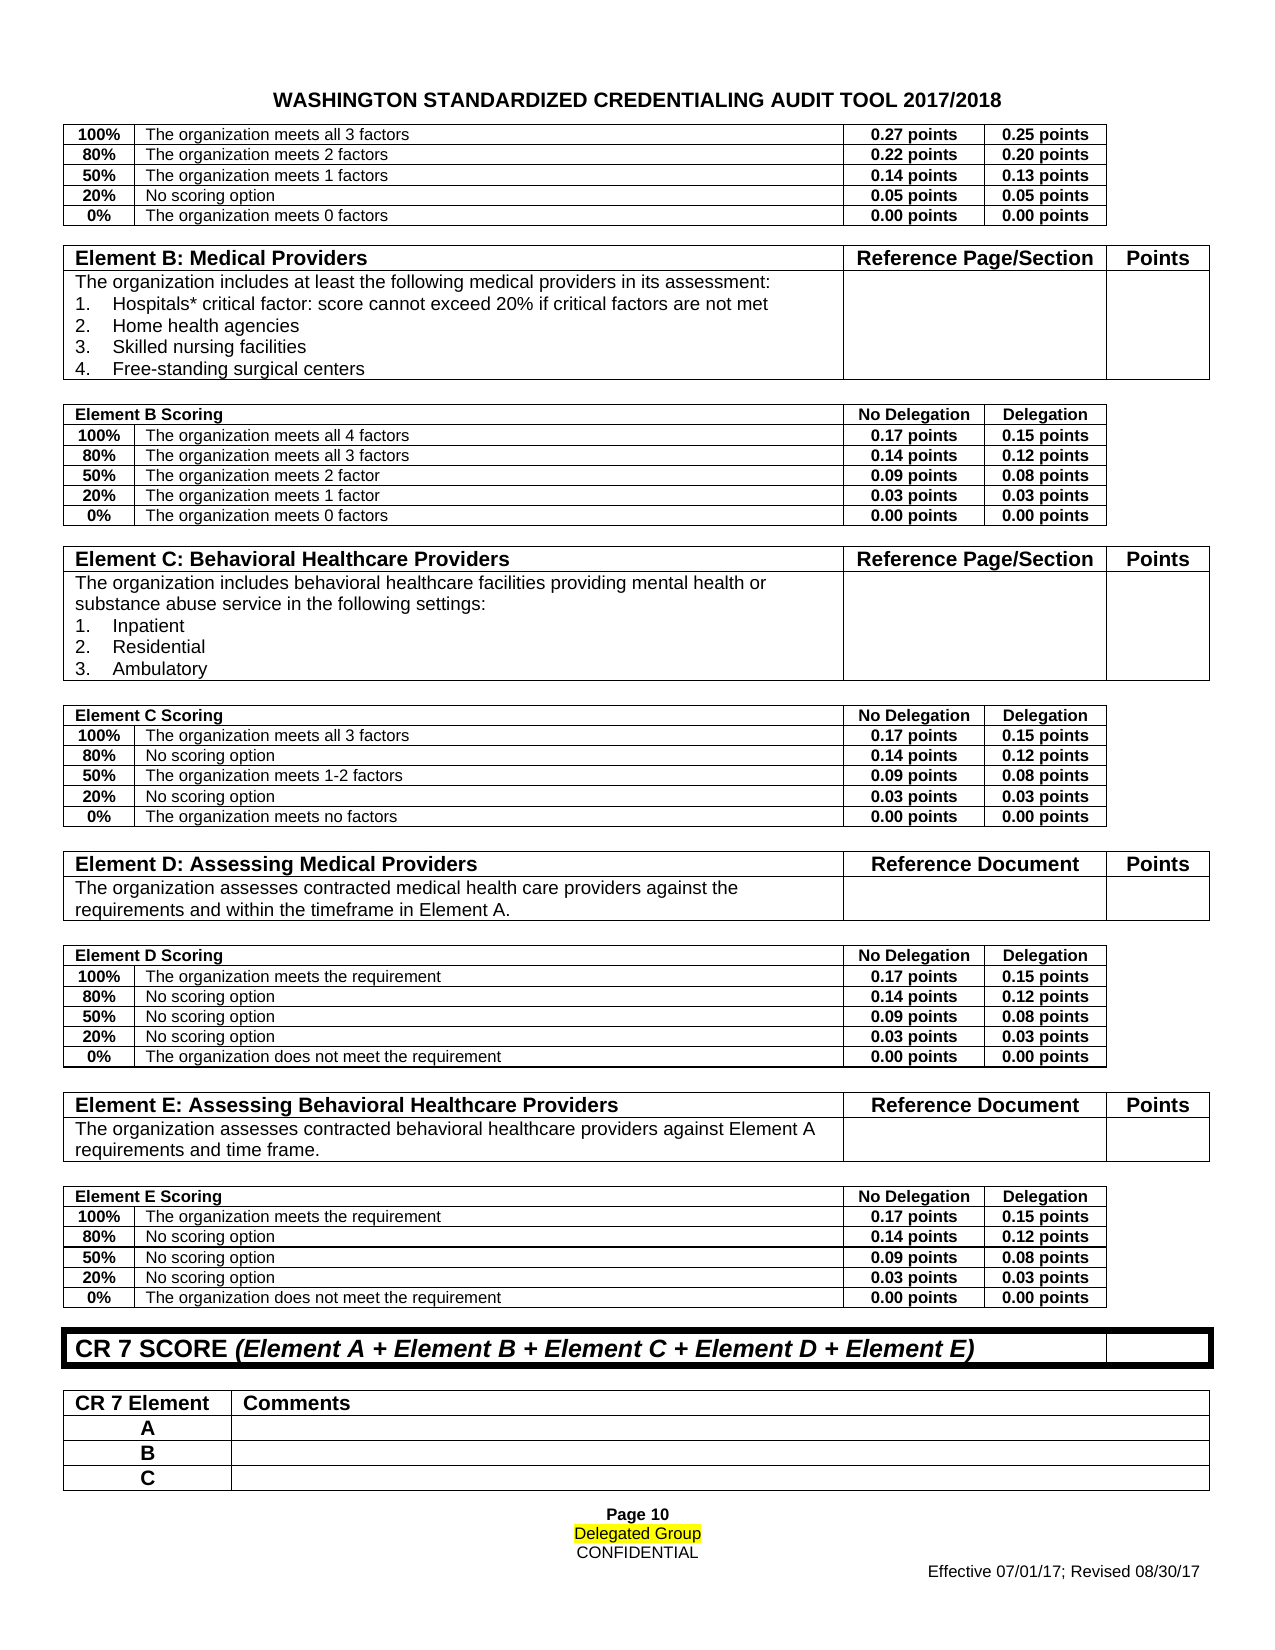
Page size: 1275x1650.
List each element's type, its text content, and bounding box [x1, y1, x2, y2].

table_cell No scoring option [135, 186, 843, 205]
table_cell 0.00 points [844, 1047, 984, 1066]
table_cell No scoring option [135, 1007, 843, 1026]
table_cell 0.08 points [985, 1007, 1106, 1026]
table_cell [232, 1466, 1209, 1490]
table_header Delegation [985, 405, 1106, 424]
table_header Points [1107, 246, 1209, 270]
table_header Delegation [985, 706, 1106, 725]
table_cell The organization meets 1 factor [135, 486, 843, 505]
table_cell The organization meets 2 factors [135, 145, 843, 164]
table_cell 20% [64, 486, 134, 505]
table_header No Delegation [844, 405, 984, 424]
table_cell No scoring option [135, 1027, 843, 1046]
table_header CR 7 Element [64, 1391, 231, 1415]
table_cell The organization meets the requirement [135, 1207, 843, 1226]
table_header Element D Scoring [64, 946, 843, 965]
table_header Element B Scoring [64, 405, 843, 424]
table_header Delegation [985, 946, 1106, 965]
table_cell 0.12 points [985, 987, 1106, 1006]
table_header Comments [232, 1391, 1209, 1415]
table_cell 100% [64, 726, 134, 745]
table_cell The organization meets 1 factors [135, 165, 843, 184]
table_cell [844, 877, 1106, 920]
table_cell The organization meets the requirement [135, 966, 843, 986]
table_cell 0.13 points [985, 165, 1106, 184]
table_cell 0.03 points [985, 1268, 1106, 1287]
table_cell 0.00 points [985, 1047, 1106, 1066]
table_cell 80% [64, 145, 134, 164]
table_cell 0.00 points [844, 506, 984, 525]
table_cell 0.03 points [985, 786, 1106, 806]
table_cell 0.03 points [844, 486, 984, 505]
table_cell 0.17 points [844, 726, 984, 745]
table_cell The organization meets all 3 factors [135, 446, 843, 465]
table_cell [232, 1416, 1209, 1440]
table_header Element C: Behavioral Healthcare Providers [64, 547, 843, 571]
table_cell No scoring option [135, 987, 843, 1006]
table_cell No scoring option [135, 1268, 843, 1287]
table_cell 0.05 points [985, 186, 1106, 205]
table_cell The organization includes behavioral healthcare facilities providing mental health or substance abuse service in the following settings: Inpatient Residential Ambulatory [64, 572, 843, 679]
table_cell 0.03 points [844, 1027, 984, 1046]
table_header Points [1107, 852, 1209, 876]
table_cell 0.03 points [844, 1268, 984, 1287]
table_cell 0.00 points [844, 1288, 984, 1307]
table_cell 0.08 points [985, 466, 1106, 485]
table_header Element E: Assessing Behavioral Healthcare Providers [64, 1093, 843, 1117]
table_cell 80% [64, 987, 134, 1006]
table_cell B [64, 1441, 231, 1465]
table_cell The organization does not meet the requirement [135, 1288, 843, 1307]
table_cell 0% [64, 1288, 134, 1307]
table_cell No scoring option [135, 746, 843, 765]
table_cell The organization assesses contracted behavioral healthcare providers against Element A requirements and time frame. [64, 1118, 843, 1161]
table_cell 0% [64, 506, 134, 525]
table_cell 50% [64, 1248, 134, 1267]
table_cell The organization includes at least the following medical providers in its assessment: Hospitals* critical factor: score cannot exceed 20% if critical factors are not met Home health agencies Skilled nursing facilities Free-standing surgical centers [64, 271, 843, 379]
table_cell 0.09 points [844, 1248, 984, 1267]
table_cell The organization assesses contracted medical health care providers against the requirements and within the timeframe in Element A. [64, 877, 843, 920]
table_cell 0.03 points [844, 786, 984, 806]
table_cell 0.12 points [985, 1227, 1106, 1246]
table_cell 0.25 points [985, 125, 1106, 144]
table_cell 100% [64, 125, 134, 144]
table_cell The organization meets 0 factors [135, 506, 843, 525]
table_cell 100% [64, 425, 134, 444]
table_header [1107, 1334, 1208, 1362]
table_cell The organization meets all 4 factors [135, 425, 843, 444]
table_cell 20% [64, 786, 134, 806]
table_cell 0.20 points [985, 145, 1106, 164]
table_header Element E Scoring [64, 1187, 843, 1206]
table_cell 0.08 points [985, 766, 1106, 785]
table_cell 0.17 points [844, 966, 984, 986]
table_header Reference Document [844, 852, 1106, 876]
table_header Points [1107, 547, 1209, 571]
table_header Element D: Assessing Medical Providers [64, 852, 843, 876]
table_cell 0.00 points [985, 206, 1106, 225]
table_cell 0.00 points [844, 807, 984, 826]
table_cell 20% [64, 186, 134, 205]
table_cell 0.14 points [844, 987, 984, 1006]
table_cell 0.15 points [985, 726, 1106, 745]
table_cell [232, 1441, 1209, 1465]
table_cell 20% [64, 1027, 134, 1046]
table_cell 100% [64, 966, 134, 986]
table_header Delegation [985, 1187, 1106, 1206]
table_cell C [64, 1466, 231, 1490]
table_cell The organization meets 1-2 factors [135, 766, 843, 785]
table_header Element B: Medical Providers [64, 246, 843, 270]
table_cell 50% [64, 1007, 134, 1026]
table_cell 0.05 points [844, 186, 984, 205]
table_cell 0.12 points [985, 446, 1106, 465]
table_header Reference Page/Section [844, 246, 1106, 270]
table_cell [1107, 271, 1209, 379]
table_cell 0.03 points [985, 1027, 1106, 1046]
table_cell 0.14 points [844, 746, 984, 765]
table_cell 20% [64, 1268, 134, 1287]
table_cell 0.12 points [985, 746, 1106, 765]
table_cell 0% [64, 1047, 134, 1066]
table_header Points [1107, 1093, 1209, 1117]
table_cell 0.00 points [844, 206, 984, 225]
table_cell 0.08 points [985, 1248, 1106, 1267]
table_cell 0.09 points [844, 766, 984, 785]
table_cell No scoring option [135, 786, 843, 806]
table_header No Delegation [844, 946, 984, 965]
table_cell The organization meets all 3 factors [135, 726, 843, 745]
table_cell 50% [64, 165, 134, 184]
table_cell 0.15 points [985, 966, 1106, 986]
table_cell 80% [64, 746, 134, 765]
table_cell [1107, 572, 1209, 679]
table_cell 0% [64, 206, 134, 225]
table_cell [844, 572, 1106, 679]
table_cell The organization meets no factors [135, 807, 843, 826]
table_cell 80% [64, 446, 134, 465]
table_header No Delegation [844, 1187, 984, 1206]
table_cell 0.15 points [985, 1207, 1106, 1226]
table_cell 0.17 points [844, 1207, 984, 1226]
table_cell The organization does not meet the requirement [135, 1047, 843, 1066]
table_header Reference Document [844, 1093, 1106, 1117]
table_cell [1107, 877, 1209, 920]
table_cell [1107, 1118, 1209, 1161]
table_cell The organization meets 0 factors [135, 206, 843, 225]
table_cell 0.17 points [844, 425, 984, 444]
table_cell 0.00 points [985, 807, 1106, 826]
table_cell A [64, 1416, 231, 1440]
table_cell 0.15 points [985, 425, 1106, 444]
table_cell 100% [64, 1207, 134, 1226]
table_cell No scoring option [135, 1227, 843, 1246]
table_cell 0.27 points [844, 125, 984, 144]
table_header Element C Scoring [64, 706, 843, 725]
table_cell 0.14 points [844, 165, 984, 184]
table_cell 50% [64, 466, 134, 485]
table_cell The organization meets all 3 factors [135, 125, 843, 144]
table_header CR 7 SCORE (Element A + Element B + Element C + Element D + Element E) [67, 1334, 1106, 1362]
table_cell The organization meets 2 factor [135, 466, 843, 485]
table_header No Delegation [844, 706, 984, 725]
table_cell 0.14 points [844, 446, 984, 465]
table_cell [844, 1118, 1106, 1161]
table_cell 80% [64, 1227, 134, 1246]
table_cell 0.00 points [985, 1288, 1106, 1307]
table_header Reference Page/Section [844, 547, 1106, 571]
table_cell 50% [64, 766, 134, 785]
table_cell 0% [64, 807, 134, 826]
table_cell [844, 271, 1106, 379]
table_cell 0.09 points [844, 466, 984, 485]
table_cell 0.00 points [985, 506, 1106, 525]
table_cell 0.09 points [844, 1007, 984, 1026]
table_cell No scoring option [135, 1248, 843, 1267]
table_cell 0.03 points [985, 486, 1106, 505]
table_cell 0.22 points [844, 145, 984, 164]
table_cell 0.14 points [844, 1227, 984, 1246]
